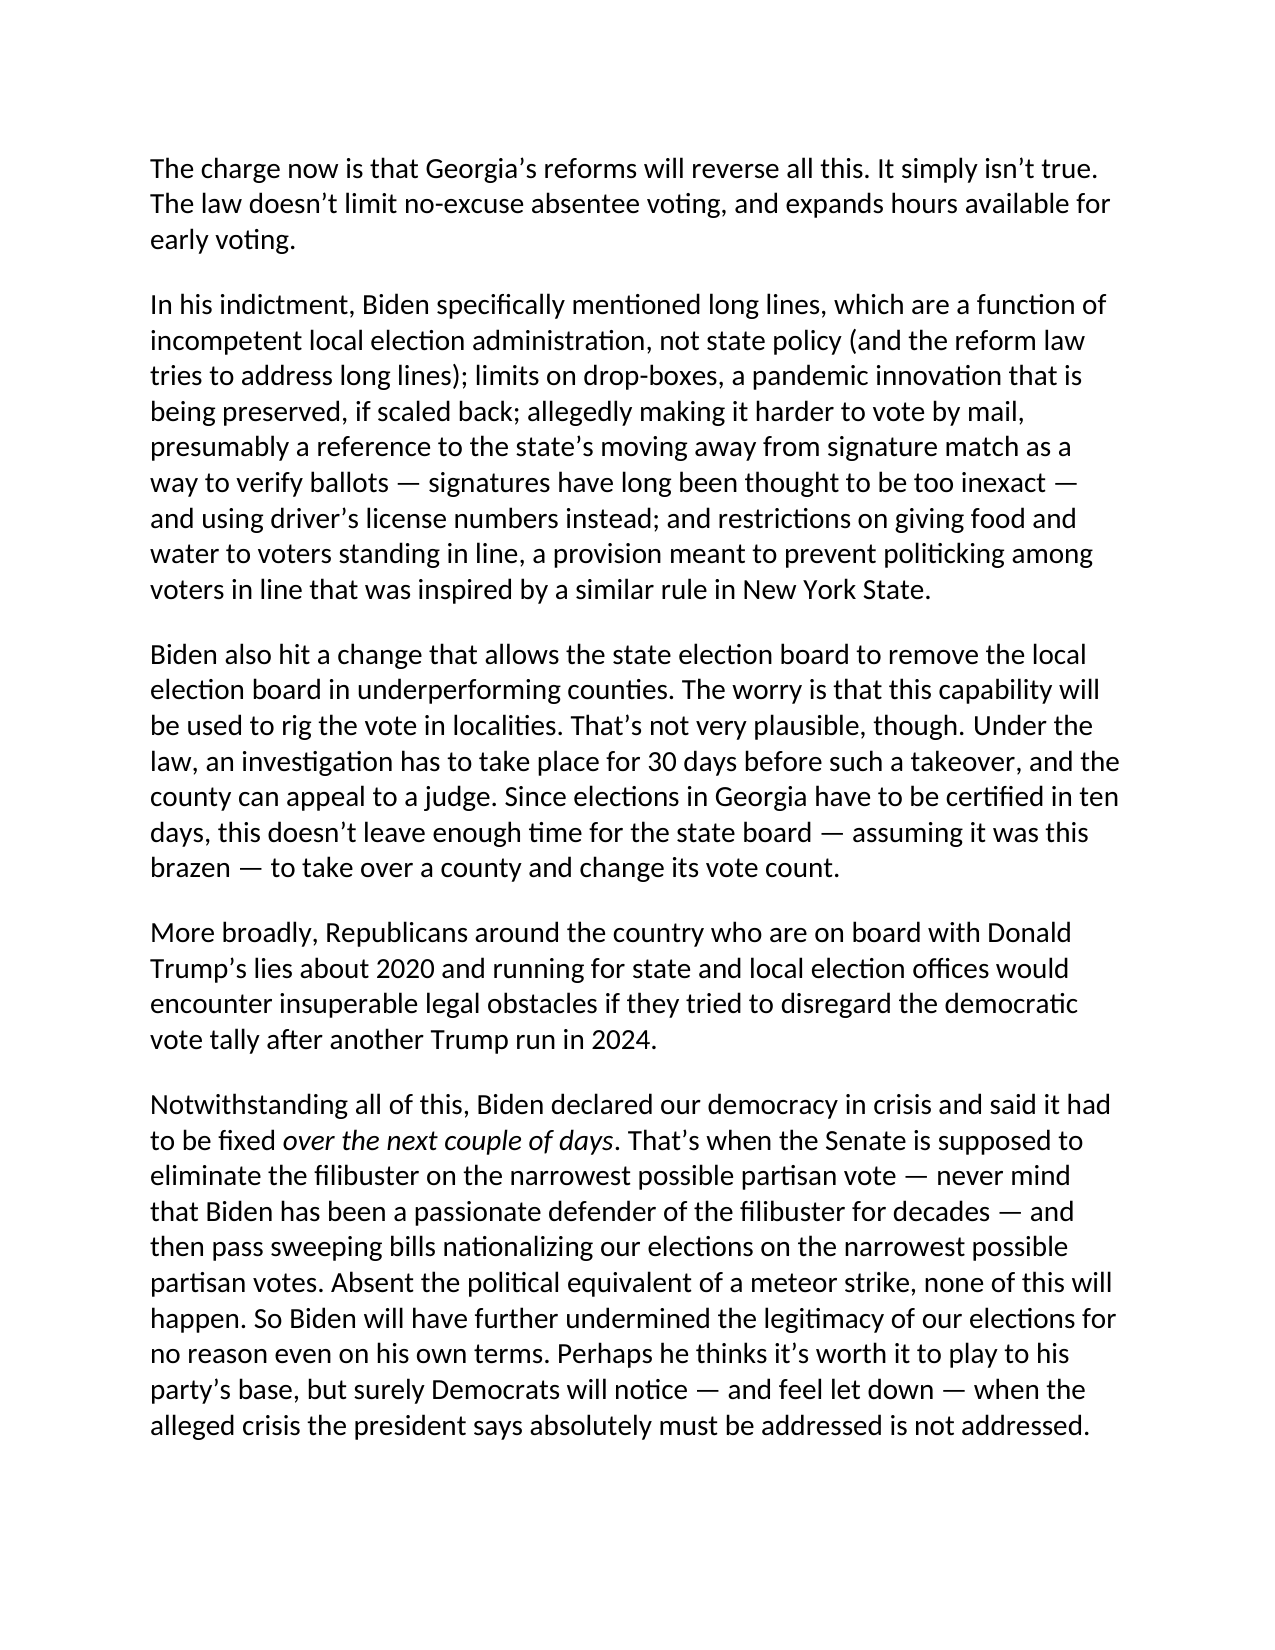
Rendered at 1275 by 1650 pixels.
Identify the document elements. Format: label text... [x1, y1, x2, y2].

text In his indictment, Biden specifically mentioned long lines, which are a function of incompetent local election administration, not state policy (and the reform law tries to address long lines); limits on drop-boxes, a pandemic innovation that is being preserved, if scaled back; allegedly making it harder to vote by mail, presumably a reference to the state’s moving away from signature match as a way to verify ballots — signatures have long been thought to be too inexact — and using driver’s license numbers instead; and restrictions on giving food and water to voters standing in line, a provision meant to prevent politicking among voters in line that was inspired by a similar rule in New York State. [150, 286, 1125, 607]
text Notwithstanding all of this, Biden declared our democracy in crisis and said it had to be fixed over the next couple of days. That’s when the Senate is supposed to eliminate the filibuster on the narrowest possible partisan vote — never mind that Biden has been a passionate defender of the filibuster for decades — and then pass sweeping bills nationalizing our elections on the narrowest possible partisan votes. Absent the political equivalent of a meteor strike, none of this will happen. So Biden will have further undermined the legitimacy of our elections for no reason even on his own terms. Perhaps he thinks it’s worth it to play to his party’s base, but surely Democrats will notice — and feel let down — when the alleged crisis the president says absolutely must be addressed is not addressed. [150, 1086, 1125, 1442]
text The charge now is that Georgia’s reforms will reverse all this. It simply isn’t true. The law doesn’t limit no-excuse absentee voting, and expands hours available for early voting. [150, 150, 1125, 257]
text More broadly, Republicans around the country who are on board with Donald Trump’s lies about 2020 and running for state and local election offices would encounter insuperable legal obstacles if they tried to disregard the democratic vote tally after another Trump run in 2024. [150, 914, 1125, 1057]
text Biden also hit a change that allows the state election board to remove the local election board in underperforming counties. The worry is that this capability will be used to rig the vote in localities. That’s not very plausible, though. Under the law, an investigation has to take place for 30 days before such a takeover, and the county can appeal to a judge. Since elections in Georgia have to be certified in ten days, this doesn’t leave enough time for the state board — assuming it was this brazen — to take over a county and change its vote count. [150, 636, 1125, 885]
